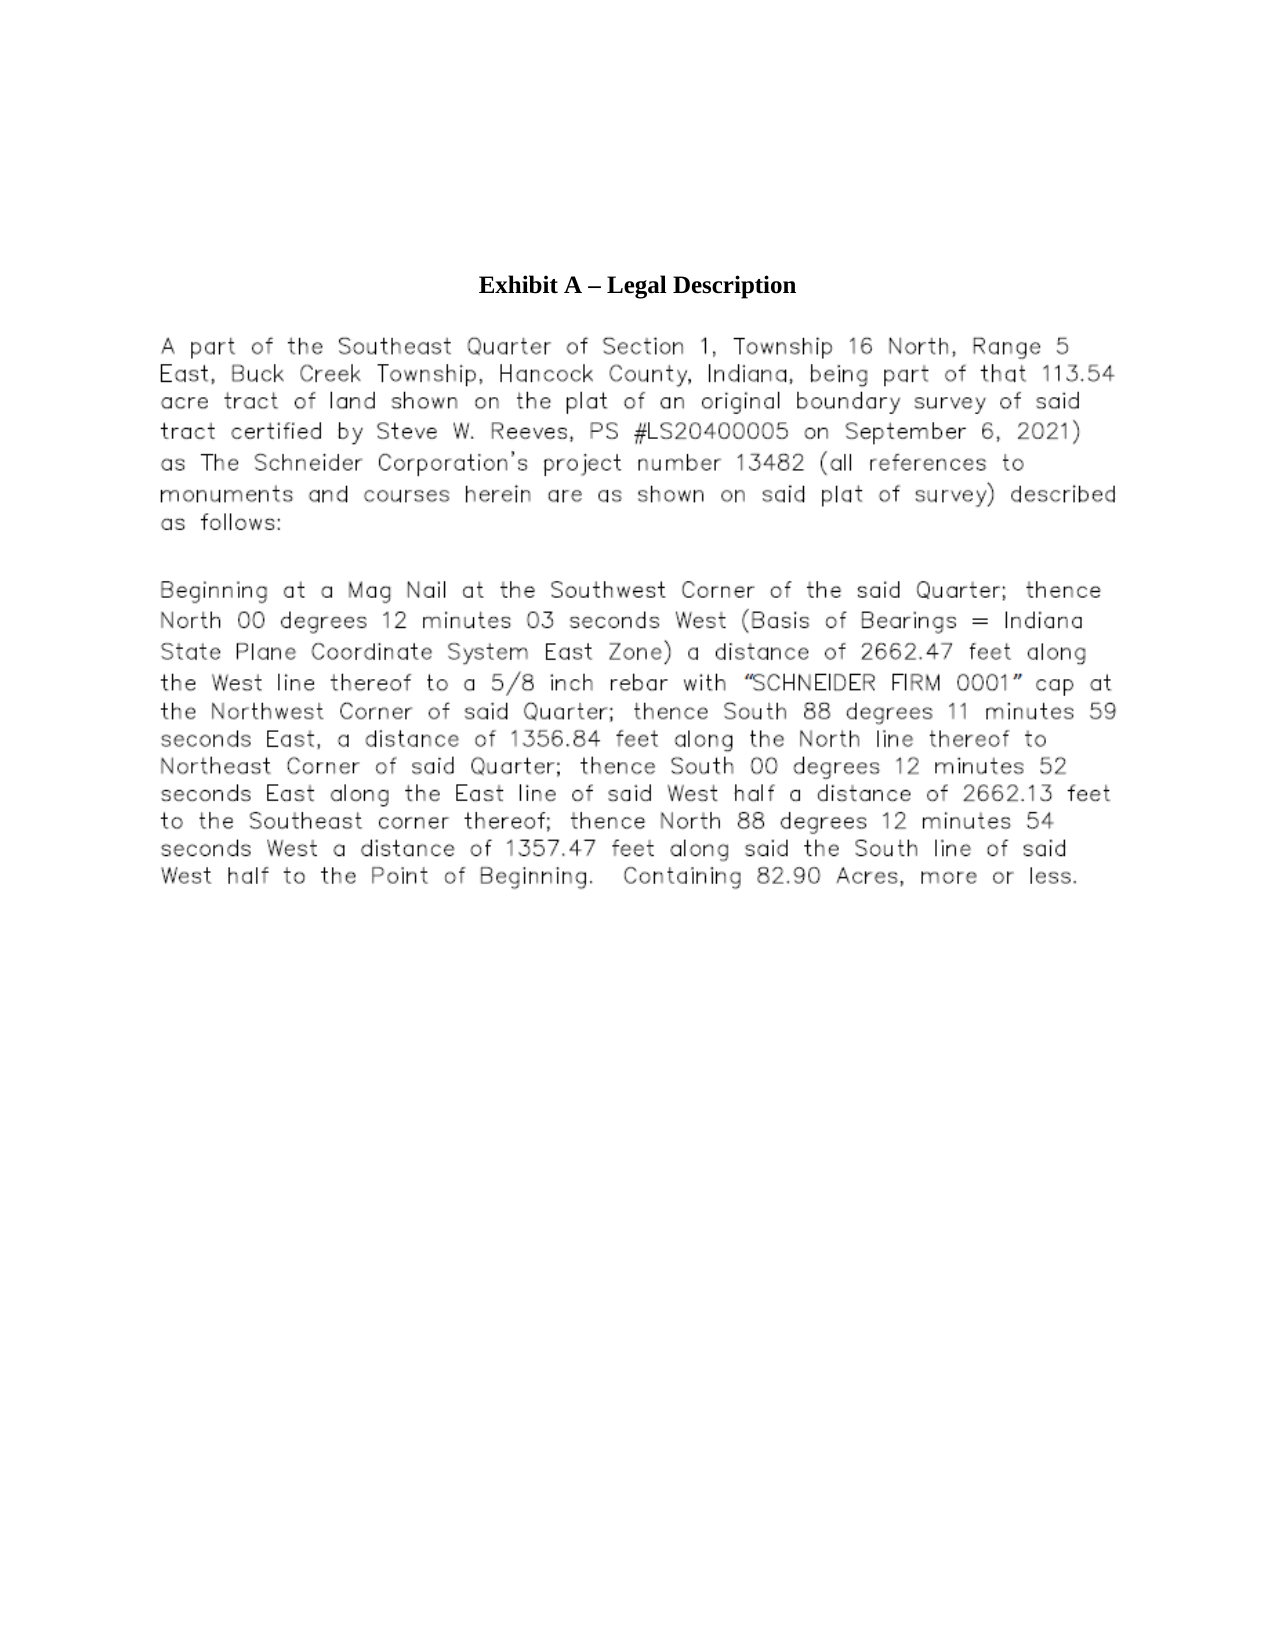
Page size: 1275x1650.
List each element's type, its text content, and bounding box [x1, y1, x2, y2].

picture [150, 327, 1125, 902]
text Exhibit A – Legal Description [150, 270, 1125, 299]
